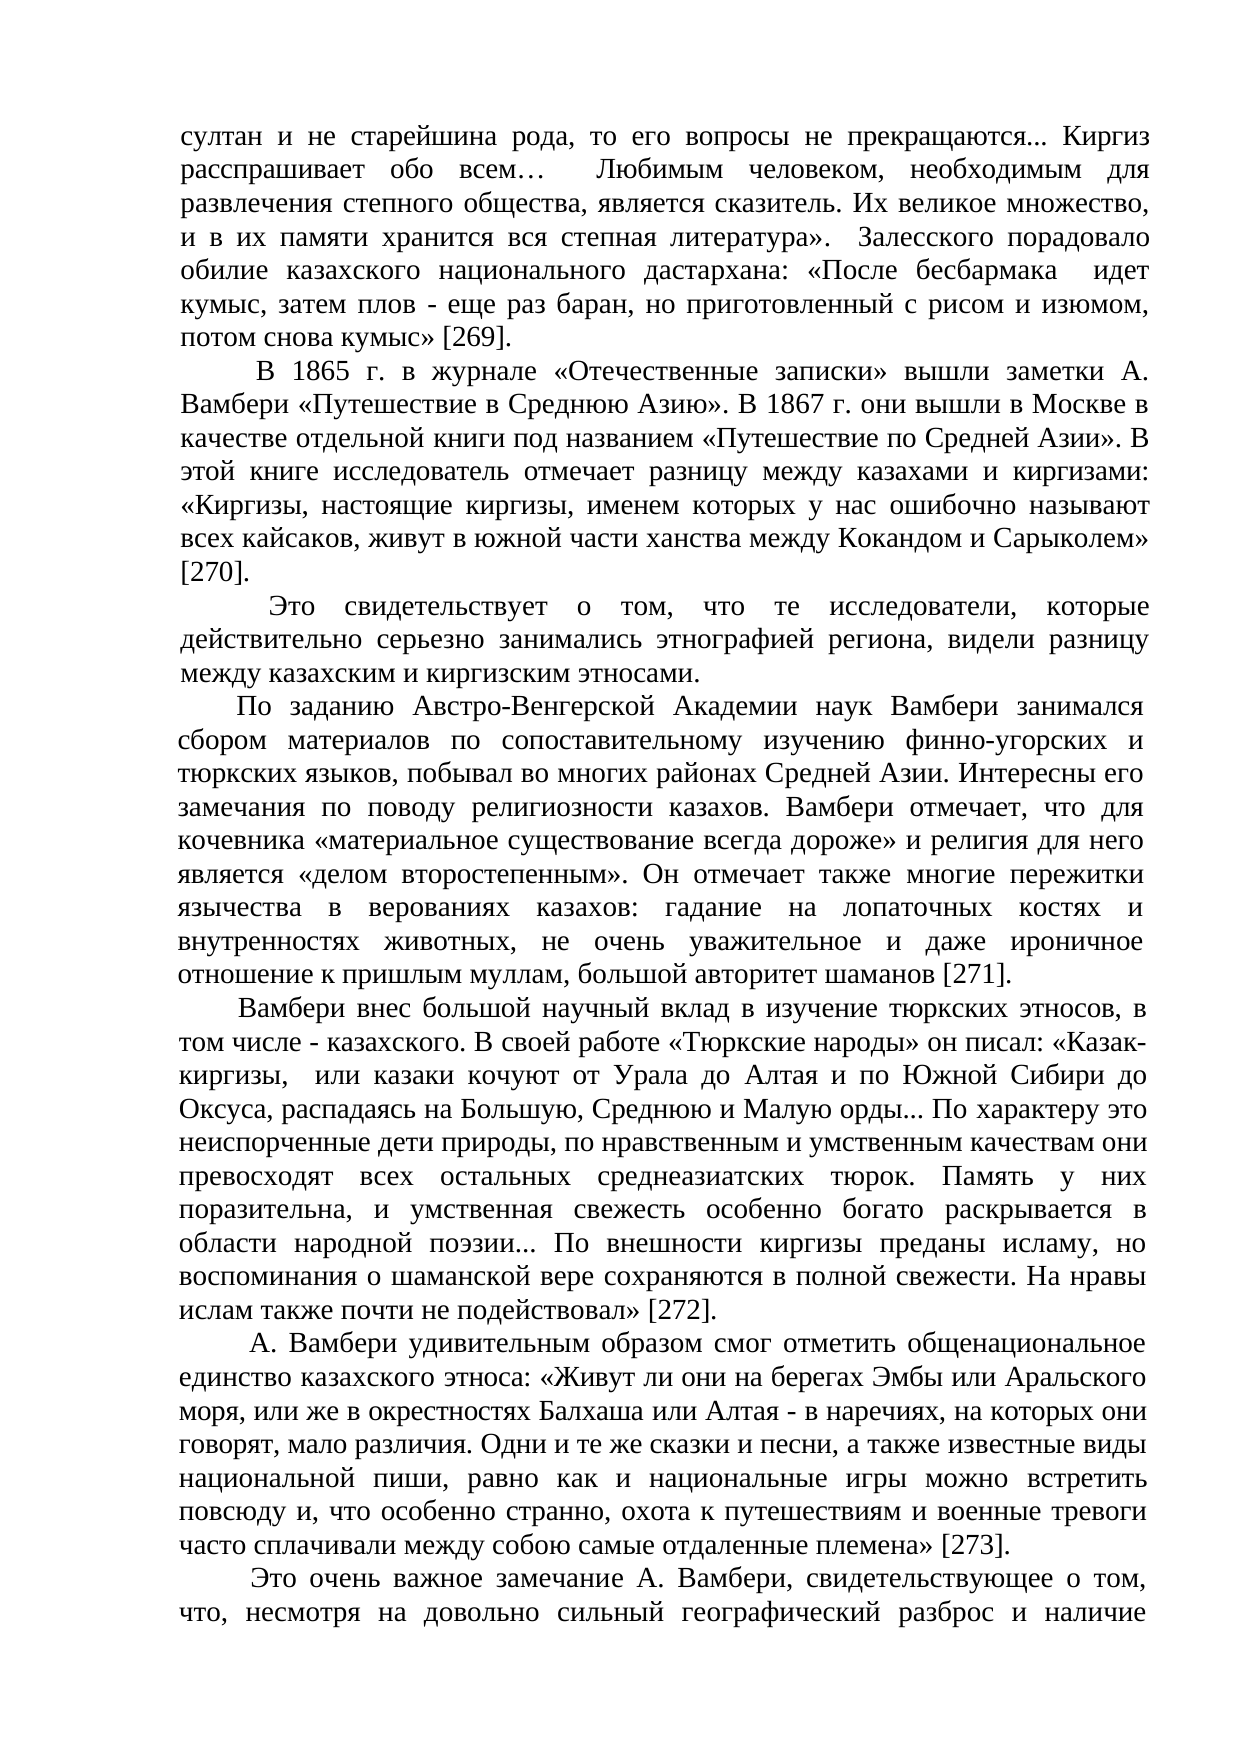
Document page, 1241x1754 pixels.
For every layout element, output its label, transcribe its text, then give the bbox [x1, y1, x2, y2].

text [179, 1560, 1147, 1627]
text В . в журнале «Отечественные записки» вышли заметки А. Вамбери «Путешествие в Среднюю Азию». В . они вышли в Москве в качестве отдельной книги под названием «Путешествие по Средней Азии». В этой книге исследователь отмечает разницу между казахами и киргизами: «Киргизы, настоящие киргизы, именем которых у нас ошибочно называют всех кайсаков, живут в южной части ханства между Кокандом и Сарыколем» [270]. [180, 353, 1150, 588]
text А. Вамбери удивительным образом смог отметить общенациональное единство казахского этноса: «Живут ли они на берегах Эмбы или Аральского моря, или же в окрестностях Балхаша или Алтая - в наречиях, на которых они говорят, мало различия. Одни и те же сказки и песни, а также известные виды национальной пиши, равно как и национальные игры можно встретить повсюду и, что особенно странно, охота к путешествиям и военные тревоги часто сплачивали между собою самые отдаленные племена» [273]. [179, 1326, 1147, 1560]
text По заданию Австро-Венгерской Академии наук Вамбери занимался сбором материалов по сопоставительному изучению финно-угорских и тюркских языков, побывал во многих районах Средней Азии. Интересны его замечания по поводу религиозности казахов. Вамбери отмечает, что для кочевника «материальное существование всегда дороже» и религия для него является «делом второстепенным». Он отмечает также многие пережитки язычества в верованиях казахов: гадание на лопаточных костях и внутренностях животных, не очень уважительное и даже ироничное отношение к пришлым муллам, большой авторитет шаманов [271]. [177, 688, 1144, 990]
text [180, 118, 1150, 353]
text Вамбери внес большой научный вклад в изучение тюркских этносов, в том числе - казахского. В своей работе «Тюркские народы» он писал: «Казак-киргизы, или казаки кочуют от Урала до Алтая и по Южной Сибири до Оксуса, распадаясь на Большую, Среднюю и Малую орды... По характеру это неиспорченные дети природы, по нравственным и умственным качествам они превосходят всех остальных среднеазиатских тюрок. Память у них поразительна, и умственная свежесть особенно богато раскрывается в области народной поэзии... По внешности киргизы преданы исламу, но воспоминания о шаманской вере сохраняются в полной свежести. На нравы ислам также почти не подействовал» [272]. [179, 990, 1147, 1326]
text Это свидетельствует о том, что те исследователи, которые действительно серьезно занимались этнографией региона, видели разницу между казахским и киргизским этносами. [180, 588, 1150, 688]
